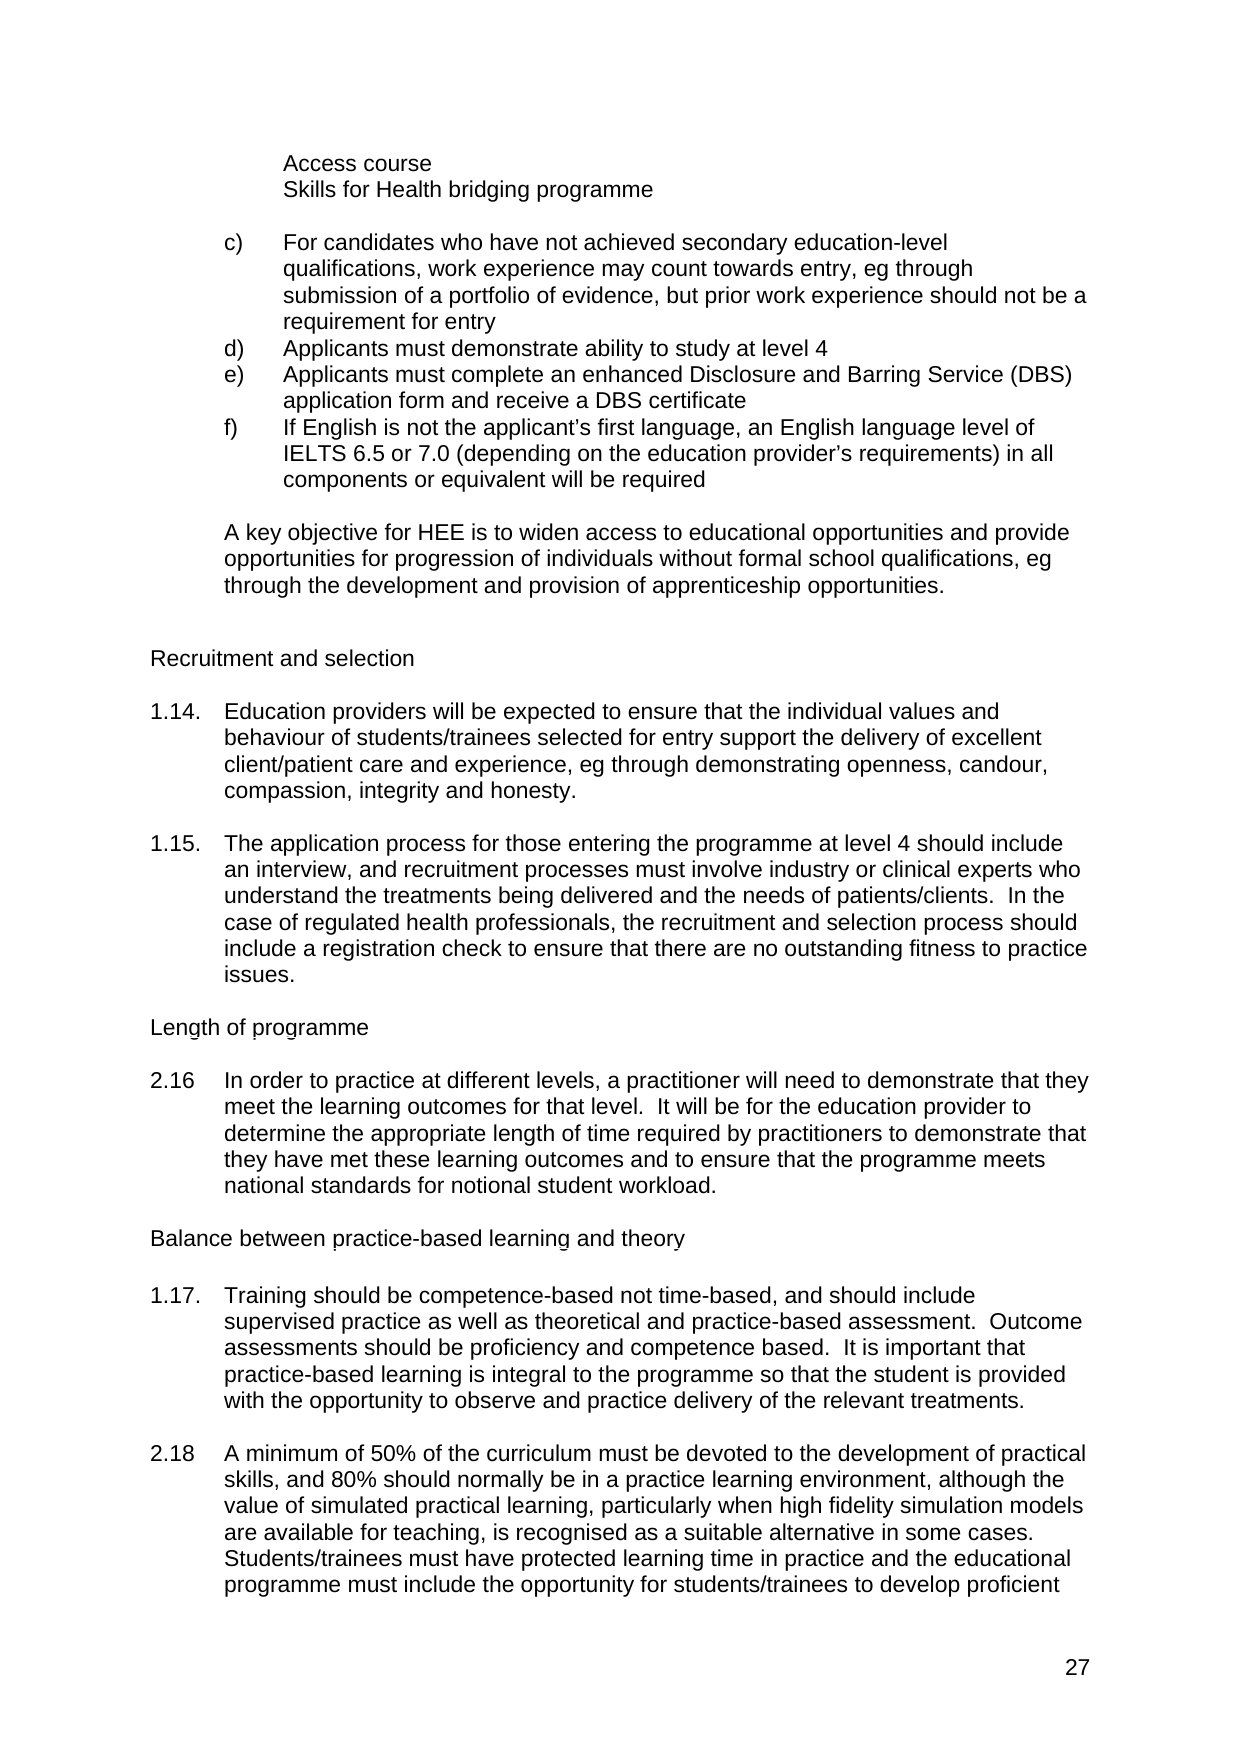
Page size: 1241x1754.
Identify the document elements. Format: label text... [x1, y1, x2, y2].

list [150, 1440, 1090, 1598]
list Applicants must complete an enhanced Disclosure and Barring Service (DBS) application form and receive a DBS certificate [224, 361, 1090, 413]
list If English is not the applicant’s first language, an English language level of IELTS 6.5 or 7.0 (depending on the education provider’s requirements) in all components or equivalent will be required [224, 413, 1090, 493]
list Training should be competence-based not time-based, and should include supervised practice as well as theoretical and practice-based assessment. Outcome assessments should be proficiency and competence based. It is important that practice-based learning is integral to the programme so that the student is provided with the opportunity to observe and practice delivery of the relevant treatments. [150, 1282, 1090, 1413]
list Skills for Health bridging programme [283, 176, 1090, 203]
list Education providers will be expected to ensure that the individual values and behaviour of students/trainees selected for entry support the delivery of excellent client/patient care and experience, eg through demonstrating openness, candour, compassion, integrity and honesty. [150, 698, 1090, 803]
list Access course [283, 150, 1090, 176]
text 2.16 In order to practice at different levels, a practitioner will need to demonstrate that they meet the learning outcomes for that level. It will be for the education provider to determine the appropriate length of time required by practitioners to demonstrate that they have met these learning outcomes and to ensure that the programme meets national standards for notional student workload. [150, 1067, 1090, 1199]
text Balance between practice-based learning and theory [150, 1225, 1090, 1251]
list Applicants must demonstrate ability to study at level 4 [224, 334, 1090, 361]
list The application process for those entering the programme at level 4 should include an interview, and recruitment processes must involve industry or clinical experts who understand the treatments being delivered and the needs of patients/clients. In the case of regulated health professionals, the recruitment and selection process should include a registration check to ensure that there are no outstanding fitness to practice issues. [150, 830, 1090, 988]
list For candidates who have not achieved secondary education-level qualifications, work experience may count towards entry, eg through submission of a portfolio of evidence, but prior work experience should not be a requirement for entry [224, 229, 1090, 334]
text Recruitment and selection [150, 645, 1090, 672]
text Length of programme [150, 1014, 1090, 1041]
list A key objective for HEE is to widen access to educational opportunities and provide opportunities for progression of individuals without formal school qualifications, eg through the development and provision of apprenticeship opportunities. [224, 519, 1090, 598]
